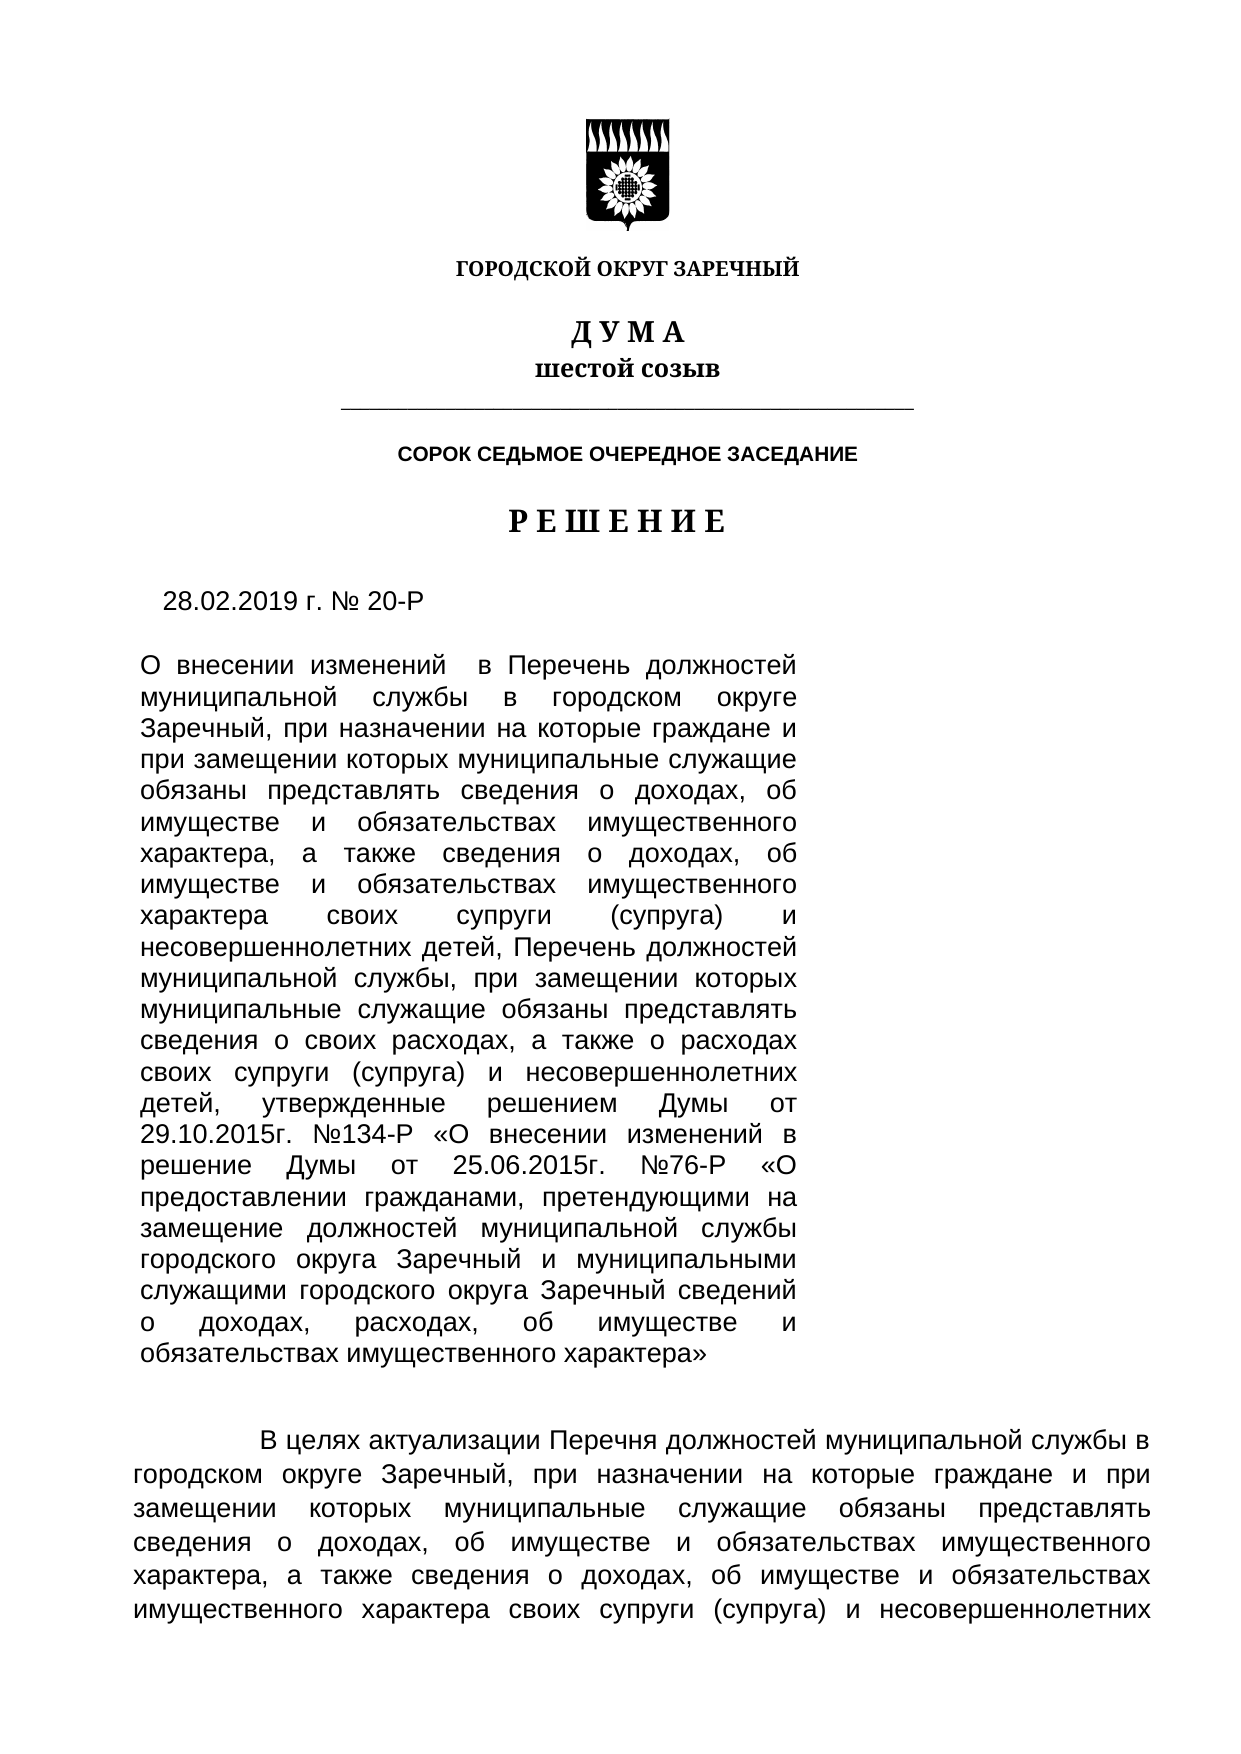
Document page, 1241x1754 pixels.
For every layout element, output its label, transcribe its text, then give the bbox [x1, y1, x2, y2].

text ____________________________________________________________ [118, 385, 1137, 413]
text шестой созыв [118, 351, 1137, 385]
text ГОРОДСКОЙ ОКРУГ ЗАРЕЧНЫЙ [118, 254, 1137, 283]
text 28.02.2019 г. № 20-Р [162, 584, 1240, 616]
text О внесении изменений в Перечень должностей муниципальной службы в городском округе Заречный, при назначении на которые граждане и при замещении которых муниципальные служащие обязаны представлять сведения о доходах, об имуществе и обязательствах имущественного характера, а также сведения о доходах, об имуществе и обязательствах имущественного характера своих супруги (супруга) и несовершеннолетних детей, Перечень должностей муниципальной службы, при замещении которых муниципальные служащие обязаны представлять сведения о своих расходах, а также о расходах своих супруги (супруга) и несовершеннолетних детей, утвержденные решением Думы от 29.10.2015г. №134-Р «О внесении изменений в решение Думы от 25.06.2015г. №76-Р «О предоставлении гражданами, претендующими на замещение должностей муниципальной службы городского округа Заречный и муниципальными служащими городского округа Заречный сведений о доходах, расходах, об имуществе и обязательствах имущественного характера» [140, 649, 797, 1368]
text Д У М А [118, 311, 1137, 351]
picture [586, 118, 670, 231]
text Р Е Ш Е Н И Е [118, 499, 1115, 542]
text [133, 1424, 1152, 1624]
text СОРОК СЕДЬМОЕ ОЧЕРЕДНОЕ ЗАСЕДАНИЕ [118, 442, 1137, 466]
